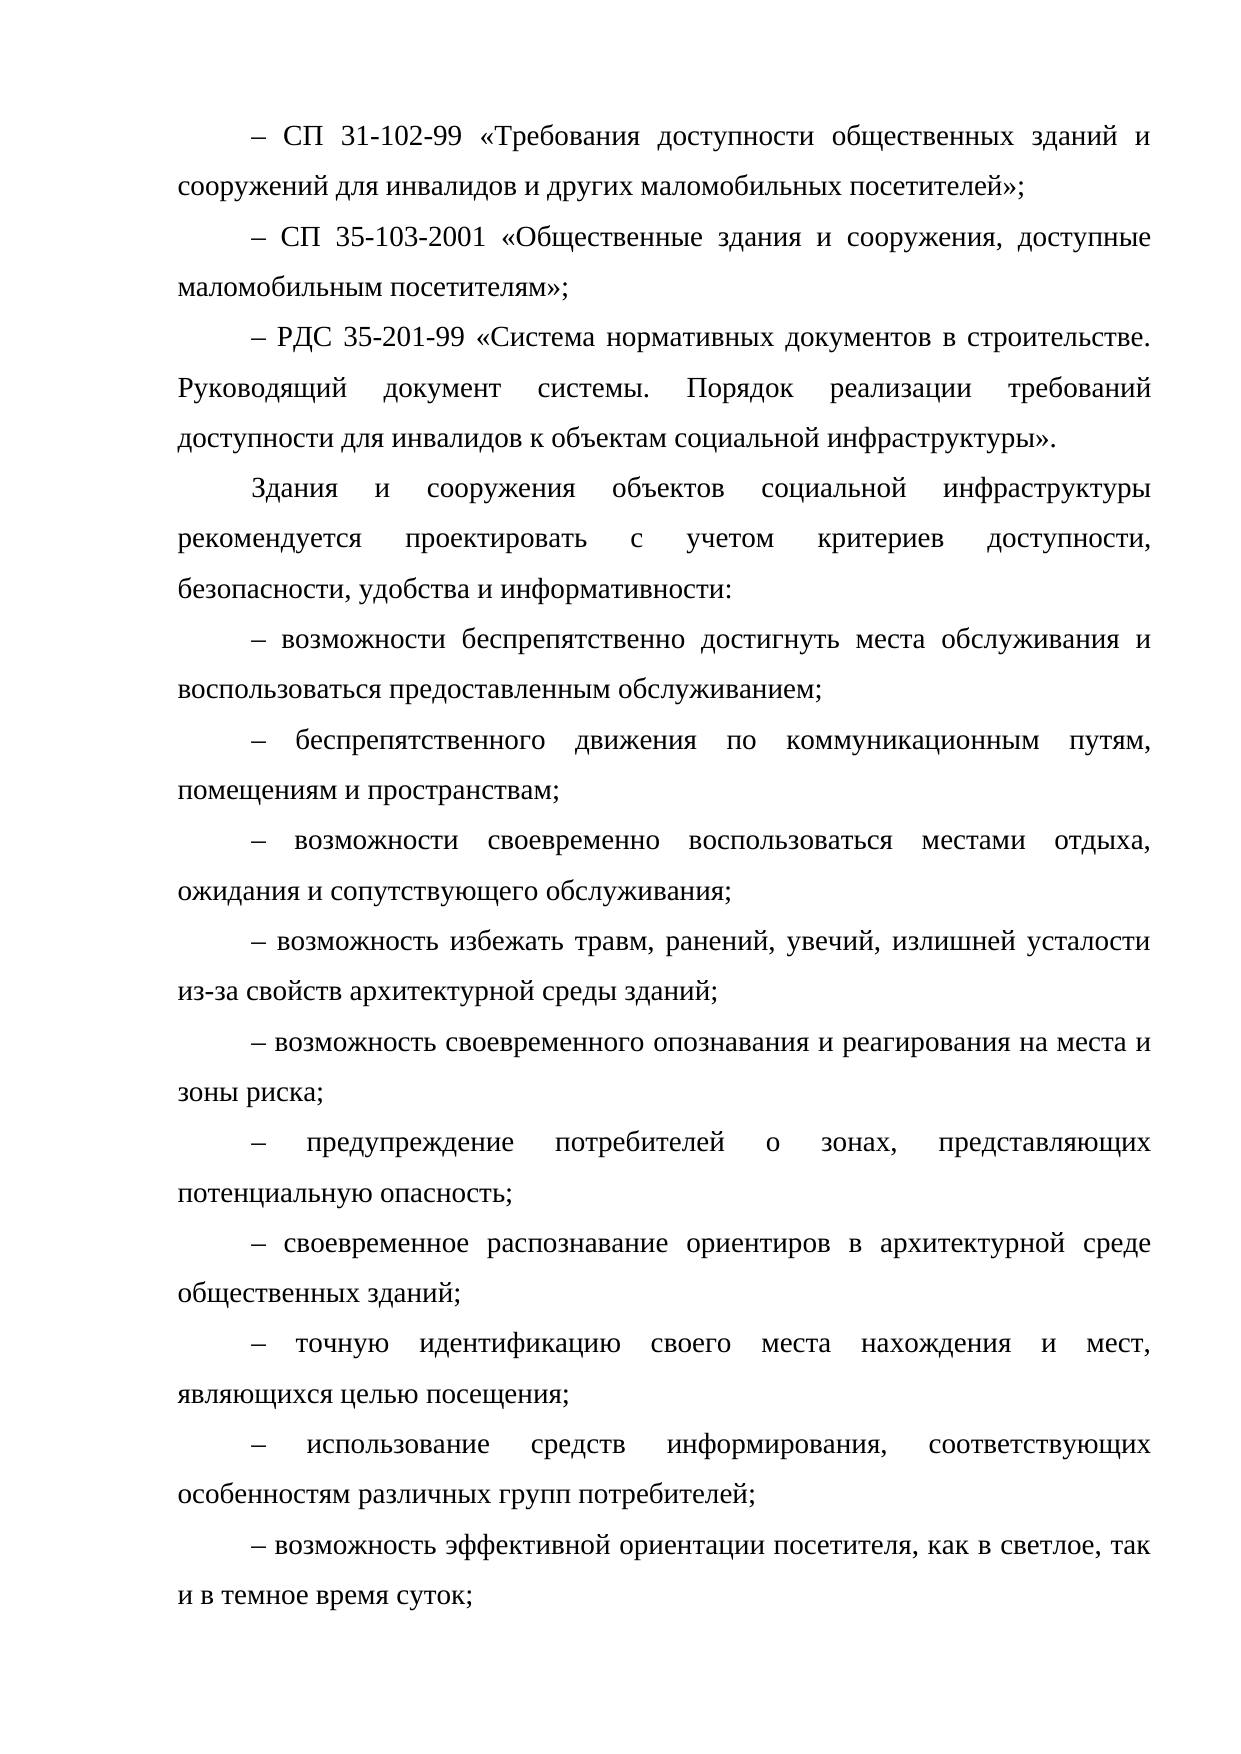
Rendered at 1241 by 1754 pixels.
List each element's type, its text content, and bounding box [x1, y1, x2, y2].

text – точную идентификацию своего места нахождения и мест, являющихся целью посещения; [177, 1326, 1152, 1409]
text – РДС 35-201-99 «Система нормативных документов в строительстве. Руководящий документ системы. Порядок реализации требований доступности для инвалидов к объектам социальной инфраструктуры». [177, 319, 1152, 453]
text – возможности своевременно воспользоваться местами отдыха, ожидания и сопутствующего обслуживания; [177, 822, 1152, 906]
text – возможности беспрепятственно достигнуть места обслуживания и воспользоваться предоставленным обслуживанием; [177, 621, 1152, 705]
text – СП 31-102-99 «Требования доступности общественных зданий и сооружений для инвалидов и других маломобильных посетителей»; [177, 118, 1152, 202]
text Здания и сооружения объектов социальной инфраструктуры рекомендуется проектировать с учетом критериев доступности, безопасности, удобства и информативности: [177, 470, 1152, 604]
text – беспрепятственного движения по коммуникационным путям, помещениям и пространствам; [177, 722, 1152, 806]
text – СП 35-103-2001 «Общественные здания и сооружения, доступные маломобильным посетителям»; [177, 219, 1152, 303]
text – возможность эффективной ориентации посетителя, как в светлое, так и в темное время суток; [177, 1527, 1152, 1611]
text – использование средств информирования, соответствующих особенностям различных групп потребителей; [177, 1426, 1152, 1510]
text – предупреждение потребителей о зонах, представляющих потенциальную опасность; [177, 1124, 1152, 1208]
text – возможность своевременного опознавания и реагирования на места и зоны риска; [177, 1024, 1152, 1108]
text – своевременное распознавание ориентиров в архитектурной среде общественных зданий; [177, 1225, 1152, 1309]
text – возможность избежать травм, ранений, увечий, излишней усталости из-за свойств архитектурной среды зданий; [177, 923, 1152, 1007]
